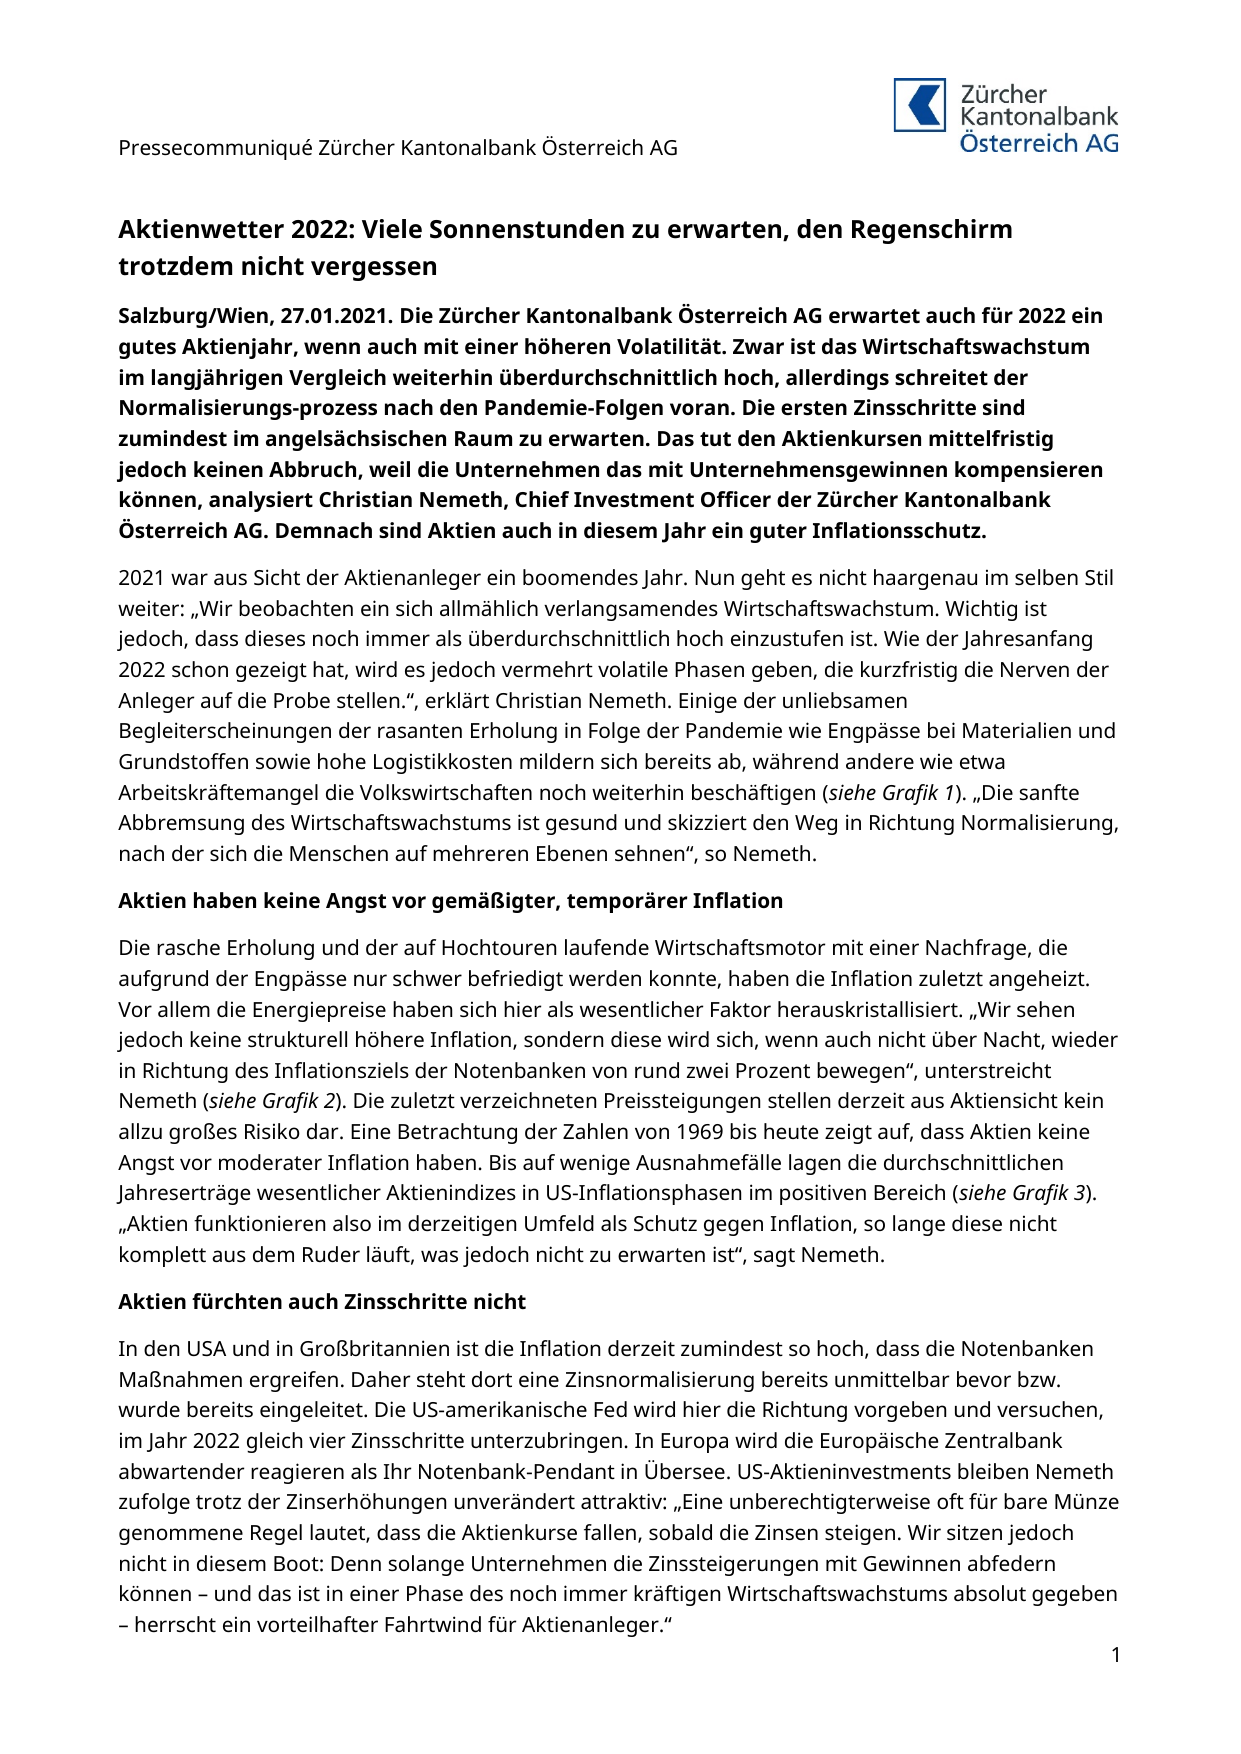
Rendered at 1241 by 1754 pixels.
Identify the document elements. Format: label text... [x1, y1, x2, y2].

text Aktien fürchten auch Zinsschritte nicht [118, 1287, 1122, 1315]
text Pressecommuniqué Zürcher Kantonalbank Österreich AG [118, 133, 1122, 161]
picture [893, 78, 1119, 133]
text Aktien haben keine Angst vor gemäßigter, temporärer Inflation [118, 886, 1122, 914]
text 2021 war aus Sicht der Aktienanleger ein boomendes Jahr. Nun geht es nicht haargenau im selben Stil weiter: „Wir beobachten ein sich allmählich verlangsamendes Wirtschaftswachstum. Wichtig ist jedoch, dass dieses noch immer als überdurchschnittlich hoch einzustufen ist. Wie der Jahresanfang 2022 schon gezeigt hat, wird es jedoch vermehrt volatile Phasen geben, die kurzfristig die Nerven der Anleger auf die Probe stellen.“, erklärt Christian Nemeth. Einige der unliebsamen Begleiterscheinungen der rasanten Erholung in Folge der Pandemie wie Engpässe bei Materialien und Grundstoffen sowie hohe Logistikkosten mildern sich bereits ab, während andere wie etwa Arbeitskräftemangel die Volkswirtschaften noch weiterhin beschäftigen (siehe Grafik 1). „Die sanfte Abbremsung des Wirtschaftswachstums ist gesund und skizziert den Weg in Richtung Normalisierung, nach der sich die Menschen auf mehreren Ebenen sehnen“, so Nemeth. [118, 563, 1122, 867]
text Salzburg/Wien, 27.01.2021. Die Zürcher Kantonalbank Österreich AG erwartet auch für 2022 ein gutes Aktienjahr, wenn auch mit einer höheren Volatilität. Zwar ist das Wirtschaftswachstum im langjährigen Vergleich weiterhin überdurchschnittlich hoch, allerdings schreitet der Normalisierungs-prozess nach den Pandemie-Folgen voran. Die ersten Zinsschritte sind zumindest im angelsächsischen Raum zu erwarten. Das tut den Aktienkursen mittelfristig jedoch keinen Abbruch, weil die Unternehmen das mit Unternehmensgewinnen kompensieren können, analysiert Christian Nemeth, Chief Investment Officer der Zürcher Kantonalbank Österreich AG. Demnach sind Aktien auch in diesem Jahr ein guter Inflationsschutz. [118, 302, 1122, 544]
text In den USA und in Großbritannien ist die Inflation derzeit zumindest so hoch, dass die Notenbanken Maßnahmen ergreifen. Daher steht dort eine Zinsnormalisierung bereits unmittelbar bevor bzw. wurde bereits eingeleitet. Die US-amerikanische Fed wird hier die Richtung vorgeben und versuchen, im Jahr 2022 gleich vier Zinsschritte unterzubringen. In Europa wird die Europäische Zentralbank abwartender reagieren als Ihr Notenbank-Pendant in Übersee. US-Aktieninvestments bleiben Nemeth zufolge trotz der Zinserhöhungen unverändert attraktiv: „Eine unberechtigterweise oft für bare Münze genommene Regel lautet, dass die Aktienkurse fallen, sobald die Zinsen steigen. Wir sitzen jedoch nicht in diesem Boot: Denn solange Unternehmen die Zinssteigerungen mit Gewinnen abfedern können – und das ist in einer Phase des noch immer kräftigen Wirtschaftswachstums absolut gegeben – herrscht ein vorteilhafter Fahrtwind für Aktienanleger.“ [118, 1334, 1122, 1638]
text Die rasche Erholung und der auf Hochtouren laufende Wirtschaftsmotor mit einer Nachfrage, die aufgrund der Engpässe nur schwer befriedigt werden konnte, haben die Inflation zuletzt angeheizt. Vor allem die Energiepreise haben sich hier als wesentlicher Faktor herauskristallisiert. „Wir sehen jedoch keine strukturell höhere Inflation, sondern diese wird sich, wenn auch nicht über Nacht, wieder in Richtung des Inflationsziels der Notenbanken von rund zwei Prozent bewegen“, unterstreicht Nemeth (siehe Grafik 2). Die zuletzt verzeichneten Preissteigungen stellen derzeit aus Aktiensicht kein allzu großes Risiko dar. Eine Betrachtung der Zahlen von 1969 bis heute zeigt auf, dass Aktien keine Angst vor moderater Inflation haben. Bis auf wenige Ausnahmefälle lagen die durchschnittlichen Jahreserträge wesentlicher Aktienindizes in US-Inflationsphasen im positiven Bereich (siehe Grafik 3). „Aktien funktionieren also im derzeitigen Umfeld als Schutz gegen Inflation, so lange diese nicht komplett aus dem Ruder läuft, was jedoch nicht zu erwarten ist“, sagt Nemeth. [118, 933, 1122, 1268]
text Aktienwetter 2022: Viele Sonnenstunden zu erwarten, den Regenschirm trotzdem nicht vergessen [118, 180, 1122, 282]
